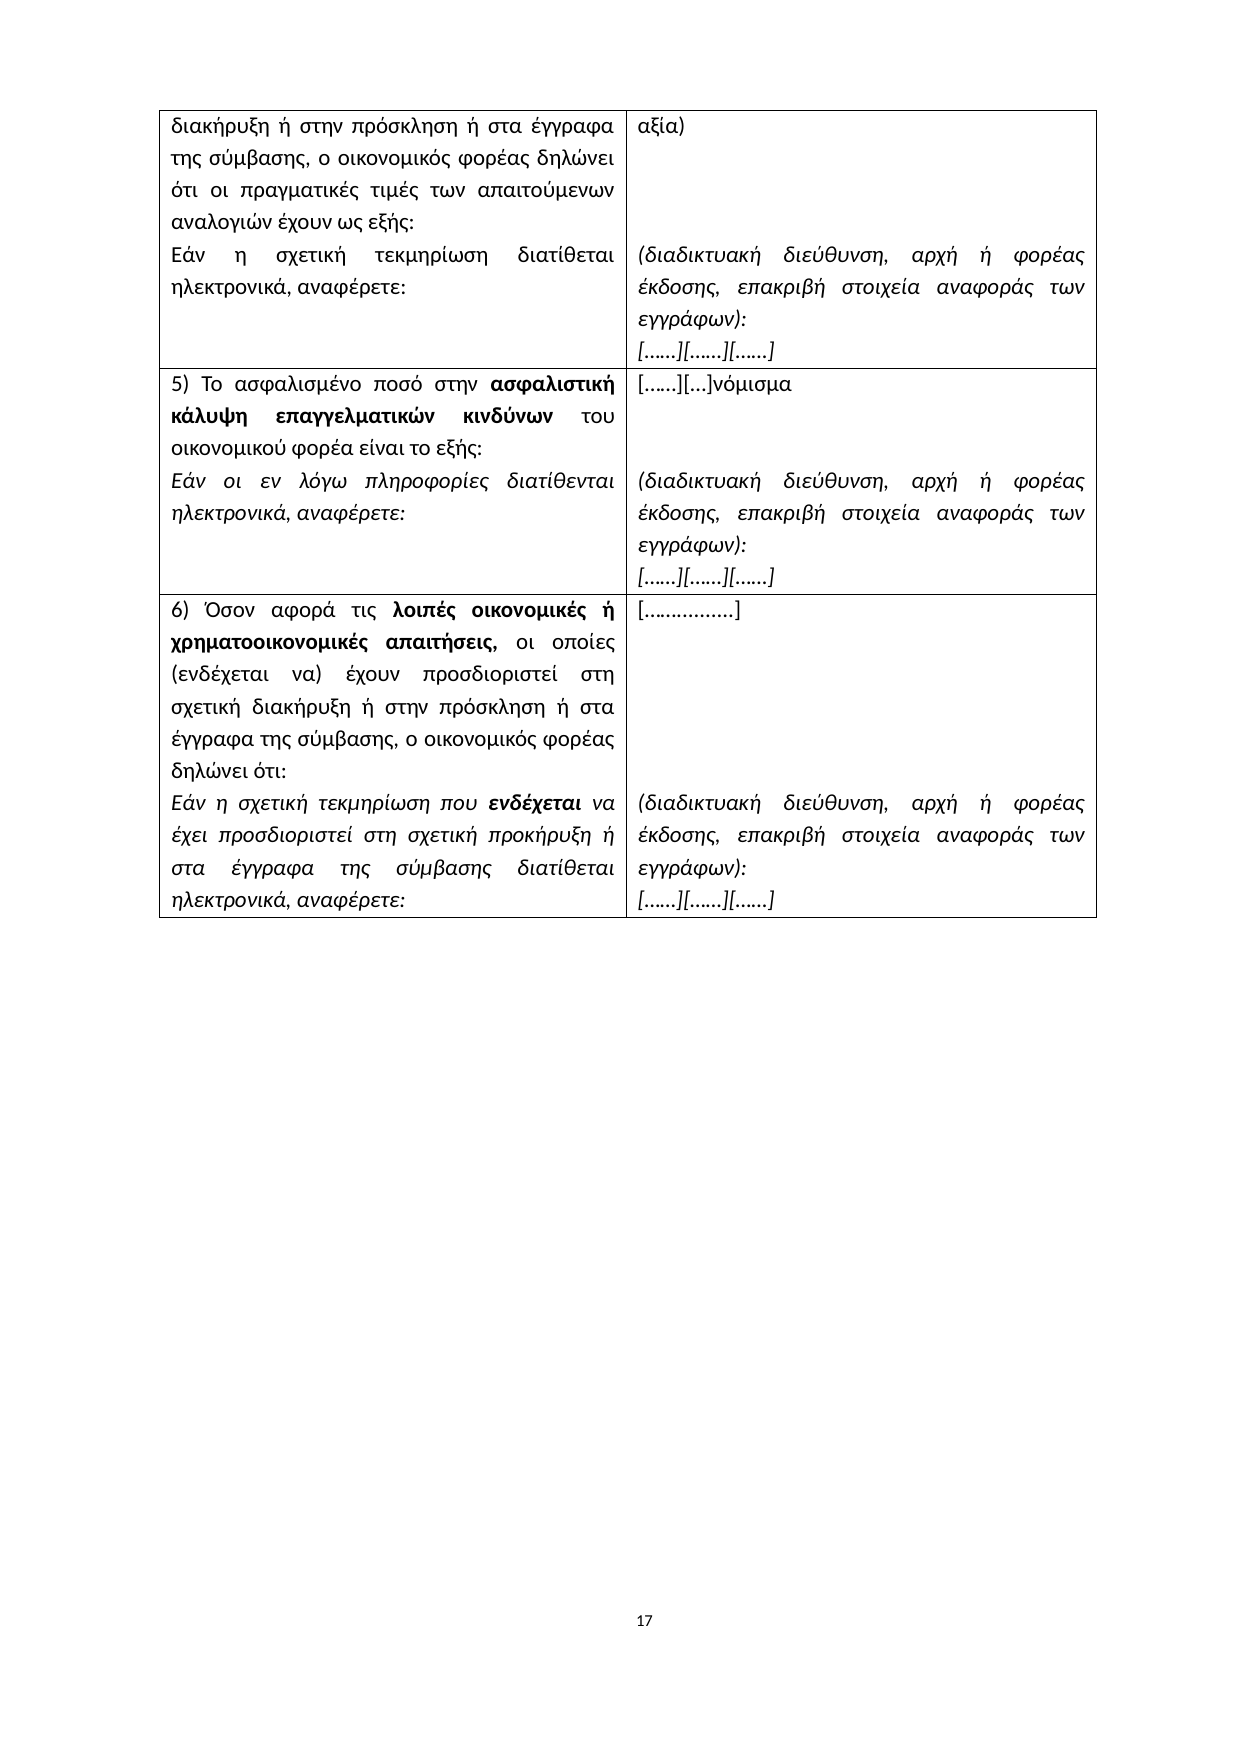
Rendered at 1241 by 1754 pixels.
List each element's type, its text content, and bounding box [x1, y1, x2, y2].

table_cell [……][…]νόμισμα (διαδικτυακή διεύθυνση, αρχή ή φορέας έκδοσης, επακριβή στοιχεία αναφοράς των εγγράφων): [……][……][……] [627, 369, 1096, 594]
table_cell [……..........] (διαδικτυακή διεύθυνση, αρχή ή φορέας έκδοσης, επακριβή στοιχεία αναφοράς των εγγράφων): [……][……][……] [627, 595, 1096, 917]
table_cell 6) Όσον αφορά τις λοιπές οικονομικές ή χρηματοοικονομικές απαιτήσεις, οι οποίες (ενδέχεται να) έχουν προσδιοριστεί στη σχετική διακήρυξη ή στην πρόσκληση ή στα έγγραφα της σύμβασης, ο οικονομικός φορέας δηλώνει ότι: Εάν η σχετική τεκμηρίωση που ενδέχεται να έχει προσδιοριστεί στη σχετική προκήρυξη ή στα έγγραφα της σύμβασης διατίθεται ηλεκτρονικά, αναφέρετε: [160, 595, 626, 917]
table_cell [627, 111, 1096, 368]
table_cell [160, 111, 626, 368]
table_cell 5) Το ασφαλισμένο ποσό στην ασφαλιστική κάλυψη επαγγελματικών κινδύνων του οικονομικού φορέα είναι το εξής: Εάν οι εν λόγω πληροφορίες διατίθενται ηλεκτρονικά, αναφέρετε: [160, 369, 626, 594]
